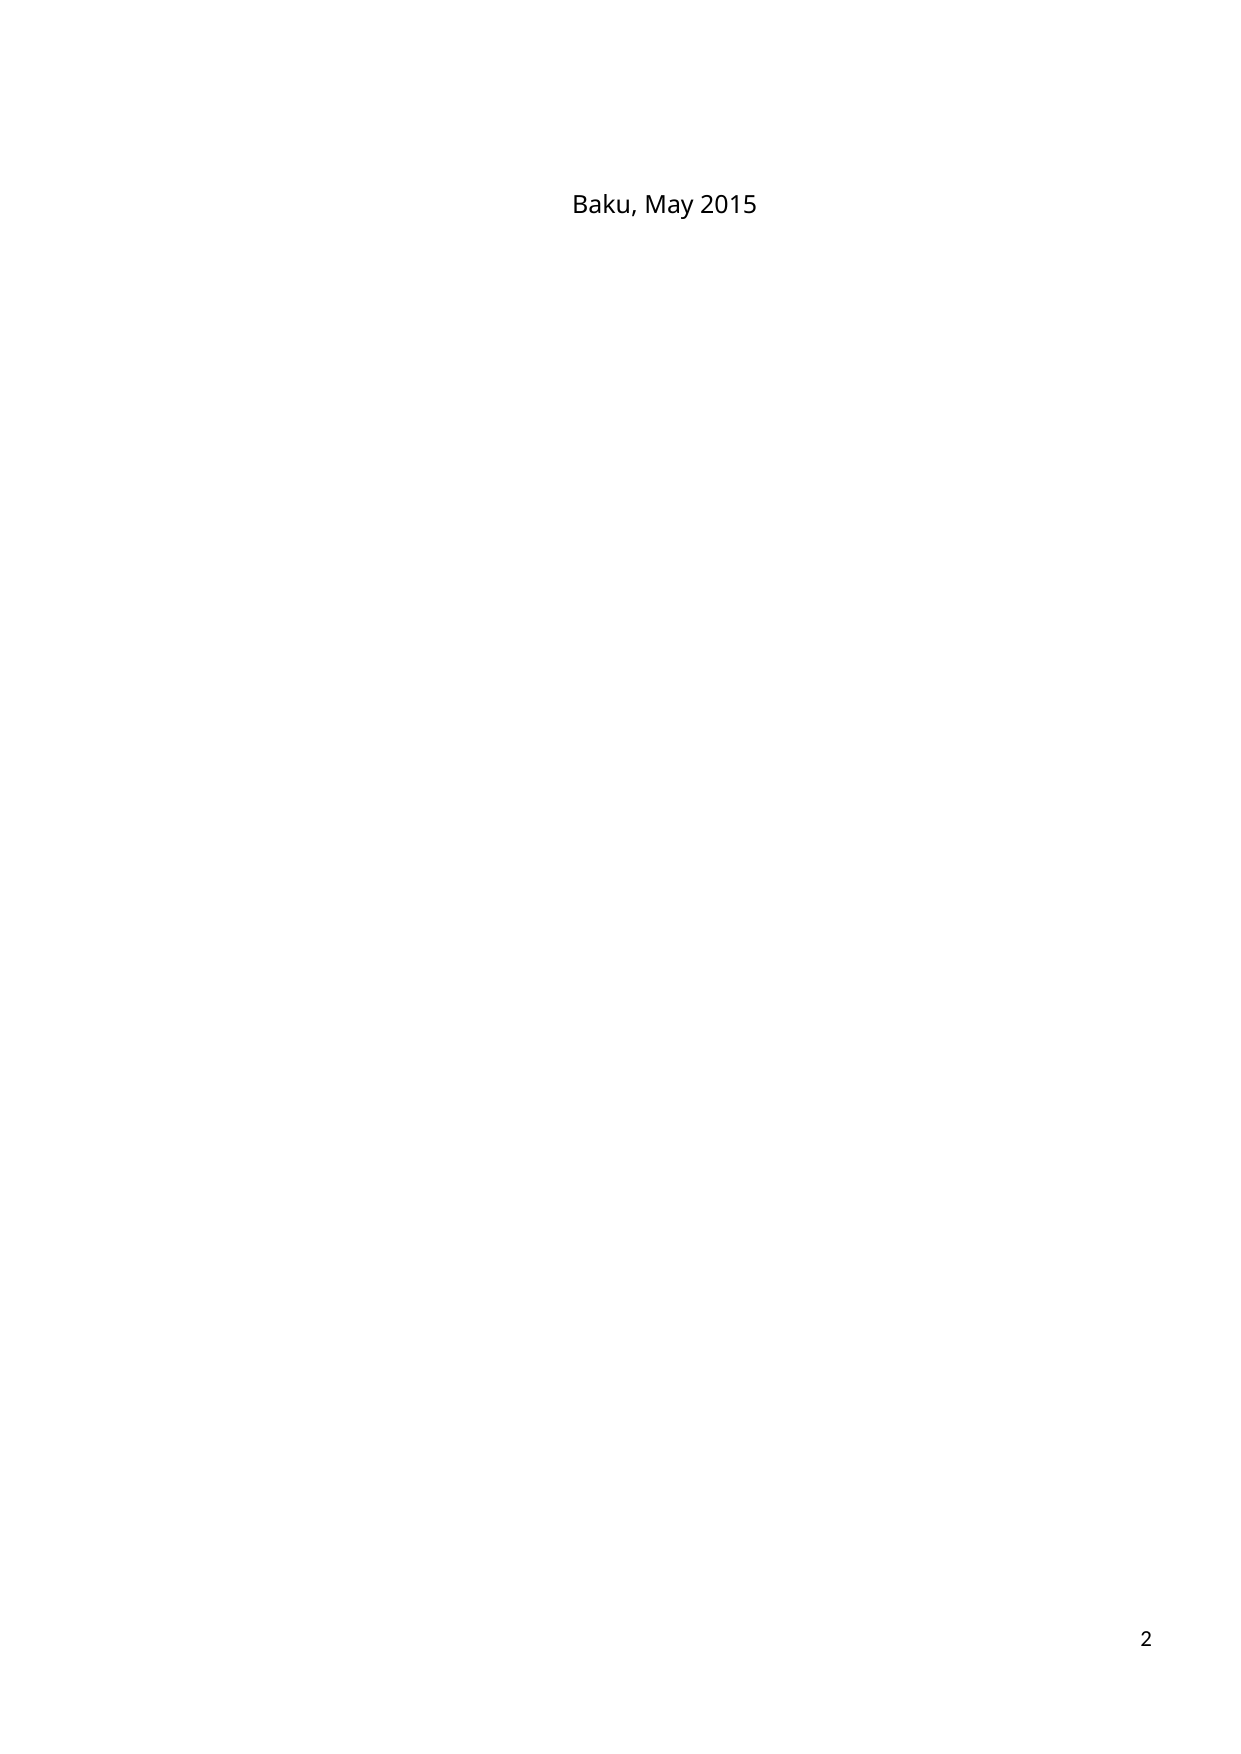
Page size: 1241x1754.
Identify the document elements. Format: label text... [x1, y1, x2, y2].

text Baku, May 2015 [177, 186, 1152, 220]
